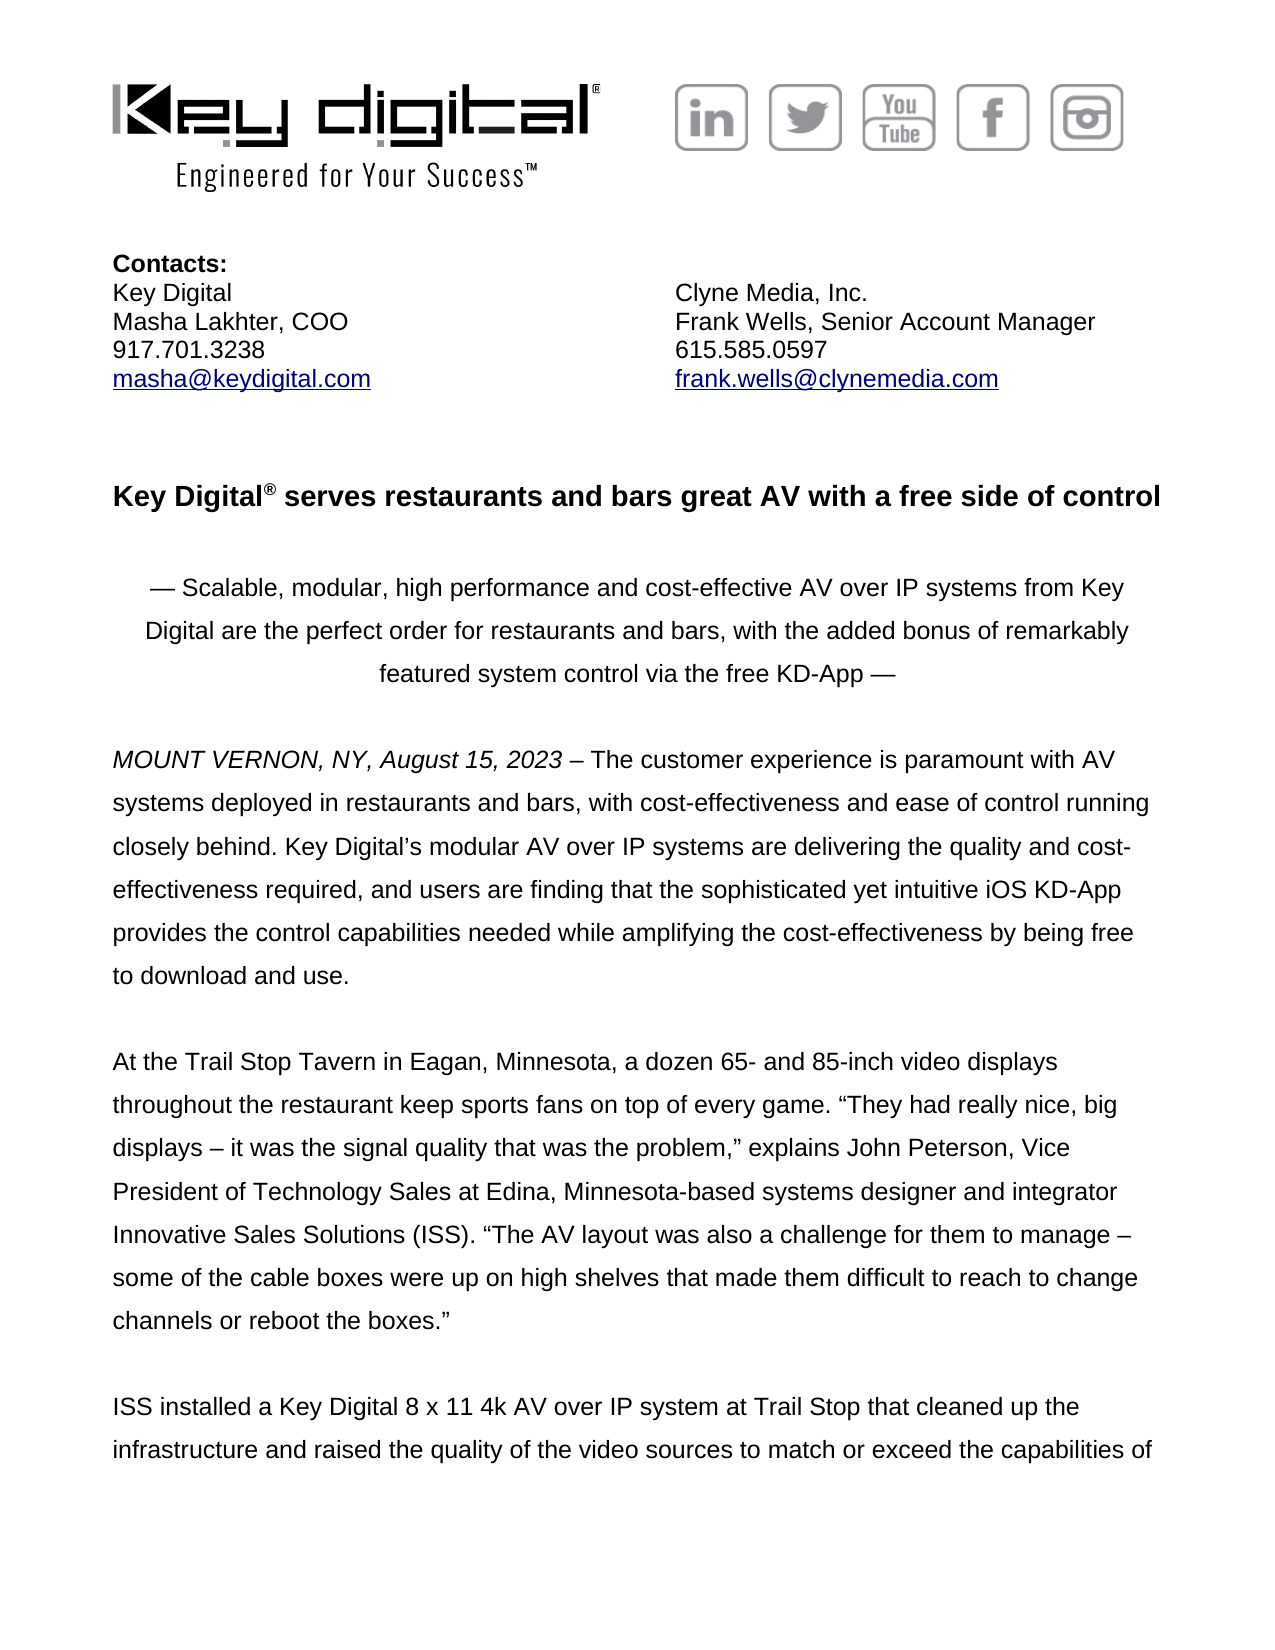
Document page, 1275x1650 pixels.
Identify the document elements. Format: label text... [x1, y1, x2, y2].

text Key Digital® serves restaurants and bars great AV with a free side of control [112, 479, 1162, 513]
text 917.701.3238 [112, 336, 600, 364]
picture [675, 84, 748, 151]
text masha@keydigital.com [112, 364, 600, 393]
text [112, 1392, 1162, 1464]
text — Scalable, modular, high performance and cost-effective AV over IP systems from Key Digital are the perfect order for restaurants and bars, with the added bonus of remarkably featured system control via the free KD-App — [112, 573, 1162, 688]
picture [768, 84, 842, 151]
text Frank Wells, Senior Account Manager [675, 307, 1162, 336]
text Key Digital [112, 278, 600, 307]
text frank.wells@clynemedia.com [675, 364, 1162, 393]
picture [956, 84, 1030, 151]
text Masha Lakhter, COO [112, 307, 600, 336]
text Contacts: [112, 249, 600, 278]
text MOUNT VERNON, NY, August 15, 2023 – The customer experience is paramount with AV systems deployed in restaurants and bars, with cost-effectiveness and ease of control running closely behind. Key Digital’s modular AV over IP systems are delivering the quality and cost-effectiveness required, and users are finding that the sophisticated yet intuitive iOS KD-App provides the control capabilities needed while amplifying the cost-effectiveness by being free to download and use. [112, 745, 1162, 989]
text At the Trail Stop Tavern in Eagan, Minnesota, a dozen 65- and 85-inch video displays throughout the restaurant keep sports fans on top of every game. “They had really nice, big displays – it was the signal quality that was the problem,” explains John Peterson, Vice President of Technology Sales at Edina, Minnesota-based systems designer and integrator Innovative Sales Solutions (ISS). “The AV layout was also a challenge for them to manage – some of the cable boxes were up on high shelves that made them difficult to reach to change channels or reboot the boxes.” [112, 1047, 1162, 1334]
picture [862, 84, 936, 151]
text 615.585.0597 [675, 336, 1162, 364]
picture [112, 84, 600, 192]
picture [1050, 84, 1124, 151]
text Clyne Media, Inc. [675, 278, 1162, 307]
